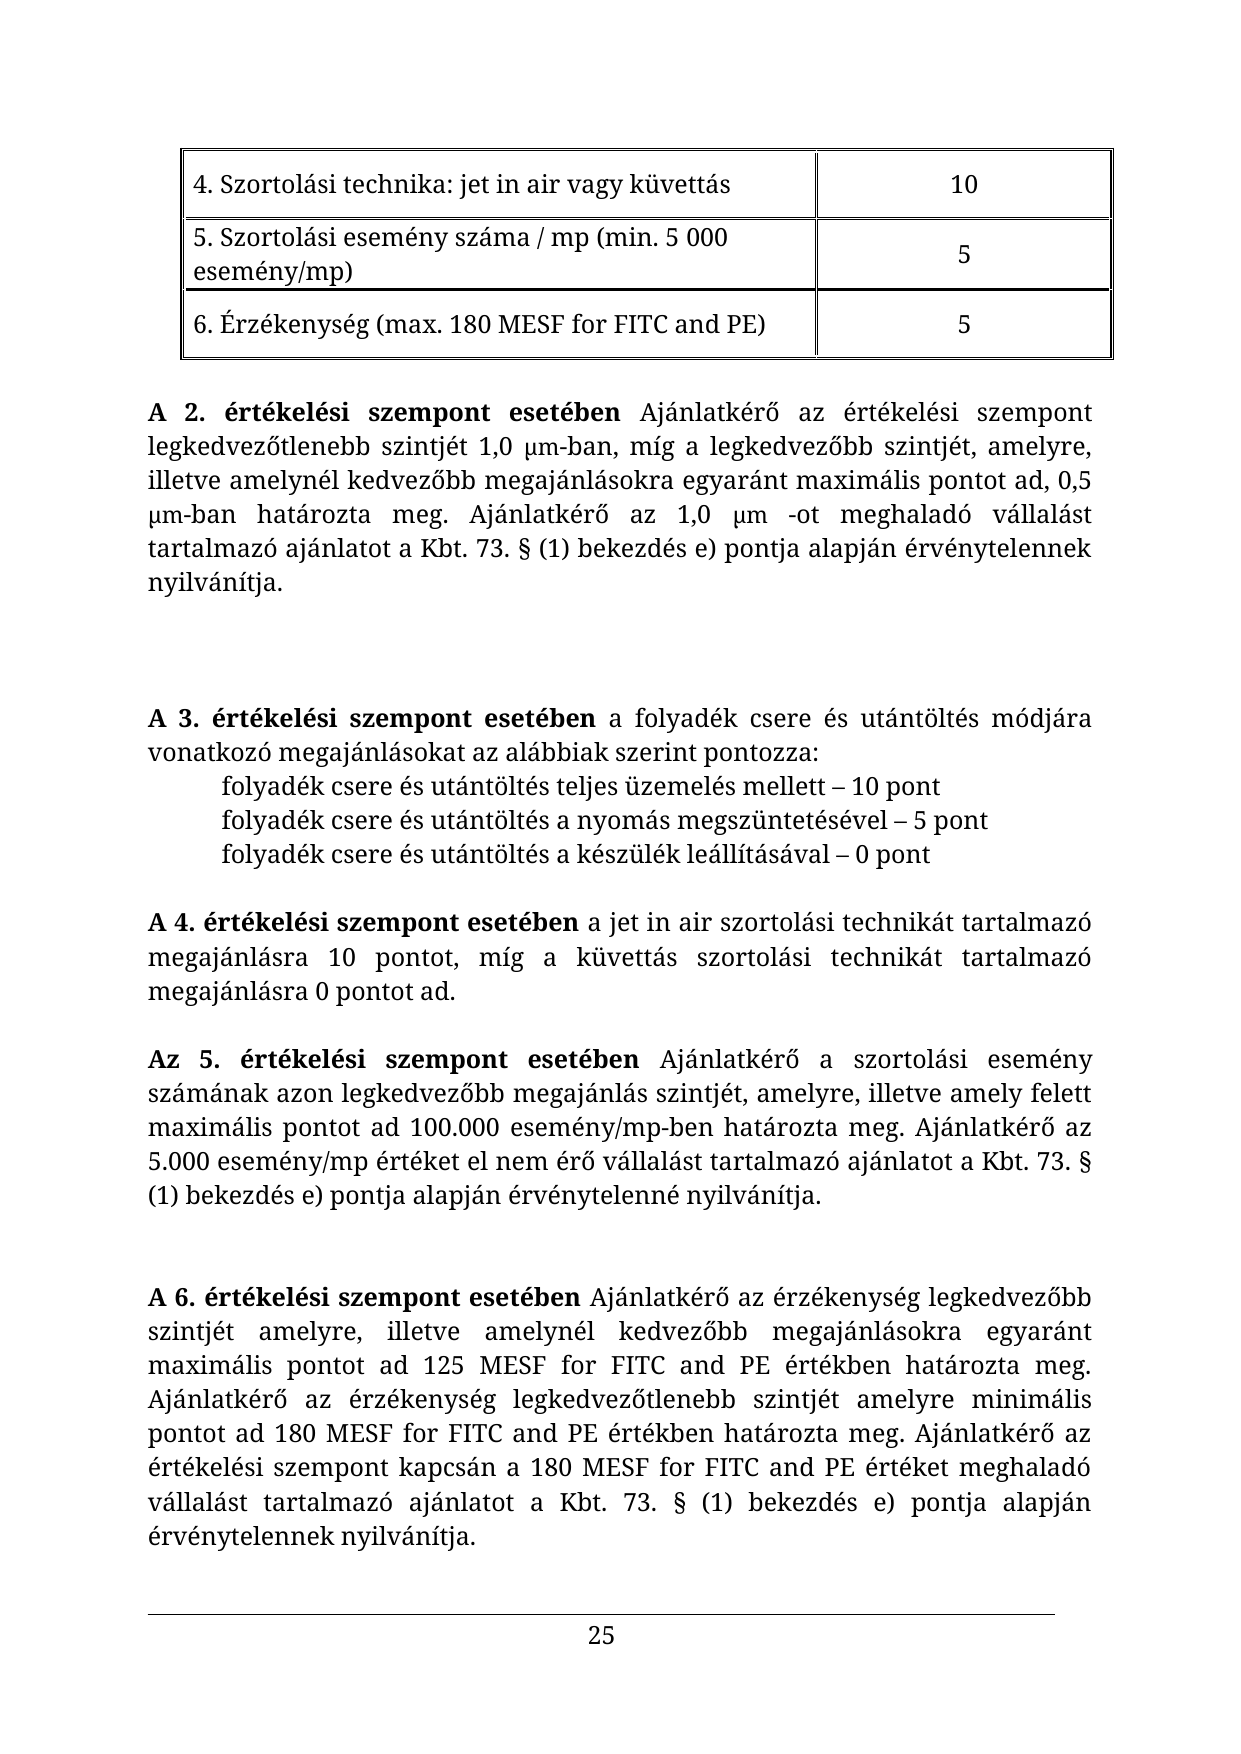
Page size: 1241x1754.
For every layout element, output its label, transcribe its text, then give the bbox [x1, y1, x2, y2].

text A 6. értékelési szempont esetében Ajánlatkérő az érzékenység legkedvezőbb szintjét amelyre, illetve amelynél kedvezőbb megajánlásokra egyaránt maximális pontot ad 125 MESF for FITC and PE értékben határozta meg. Ajánlatkérő az érzékenység legkedvezőtlenebb szintjét amelyre minimális pontot ad 180 MESF for FITC and PE értékben határozta meg. Ajánlatkérő az értékelési szempont kapcsán a 180 MESF for FITC and PE értéket meghaladó vállalást tartalmazó ajánlatot a Kbt. 73. § (1) bekezdés e) pontja alapján érvénytelennek nyilvánítja. [148, 1280, 1093, 1552]
text folyadék csere és utántöltés a készülék leállításával – 0 pont [148, 837, 1093, 871]
text folyadék csere és utántöltés teljes üzemelés mellett – 10 pont [221, 769, 1093, 803]
text A 3. értékelési szempont esetében a folyadék csere és utántöltés módjára vonatkozó megajánlásokat az alábbiak szerint pontozza: [148, 701, 1093, 769]
text A 4. értékelési szempont esetében a jet in air szortolási technikát tartalmazó megajánlásra 10 pontot, míg a küvettás szortolási technikát tartalmazó megajánlásra 0 pontot ad. [148, 905, 1093, 1007]
text A 2. értékelési szempont esetében Ajánlatkérő az értékelési szempont legkedvezőtlenebb szintjét 1,0 µm-ban, míg a legkedvezőbb szintjét, amelyre, illetve amelynél kedvezőbb megajánlásokra egyaránt maximális pontot ad, 0,5 µm-ban határozta meg. Ajánlatkérő az 1,0 µm -ot meghaladó vállalást tartalmazó ajánlatot a Kbt. 73. § (1) bekezdés e) pontja alapján érvénytelennek nyilvánítja. [148, 394, 1093, 598]
text Az 5. értékelési szempont esetében Ajánlatkérő a szortolási esemény számának azon legkedvezőbb megajánlás szintjét, amelyre, illetve amely felett maximális pontot ad 100.000 esemény/mp-ben határozta meg. Ajánlatkérő az 5.000 esemény/mp értéket el nem érő vállalást tartalmazó ajánlatot a Kbt. 73. § (1) bekezdés e) pontja alapján érvénytelenné nyilvánítja. [148, 1041, 1093, 1212]
table_cell 5 [816, 288, 1112, 357]
table_cell 6. Érzékenység (max. 180 MESF for FITC and PE) [182, 288, 816, 357]
table_cell 4. Szortolási technika: jet in air vagy küvettás [184, 151, 816, 217]
table_cell 5. Szortolási esemény száma / mp (min. 5 000 esemény/mp) [182, 217, 816, 288]
text folyadék csere és utántöltés a nyomás megszüntetésével – 5 pont [221, 803, 1093, 837]
table_cell 5 [816, 217, 1112, 288]
table_cell 10 [816, 151, 1110, 217]
